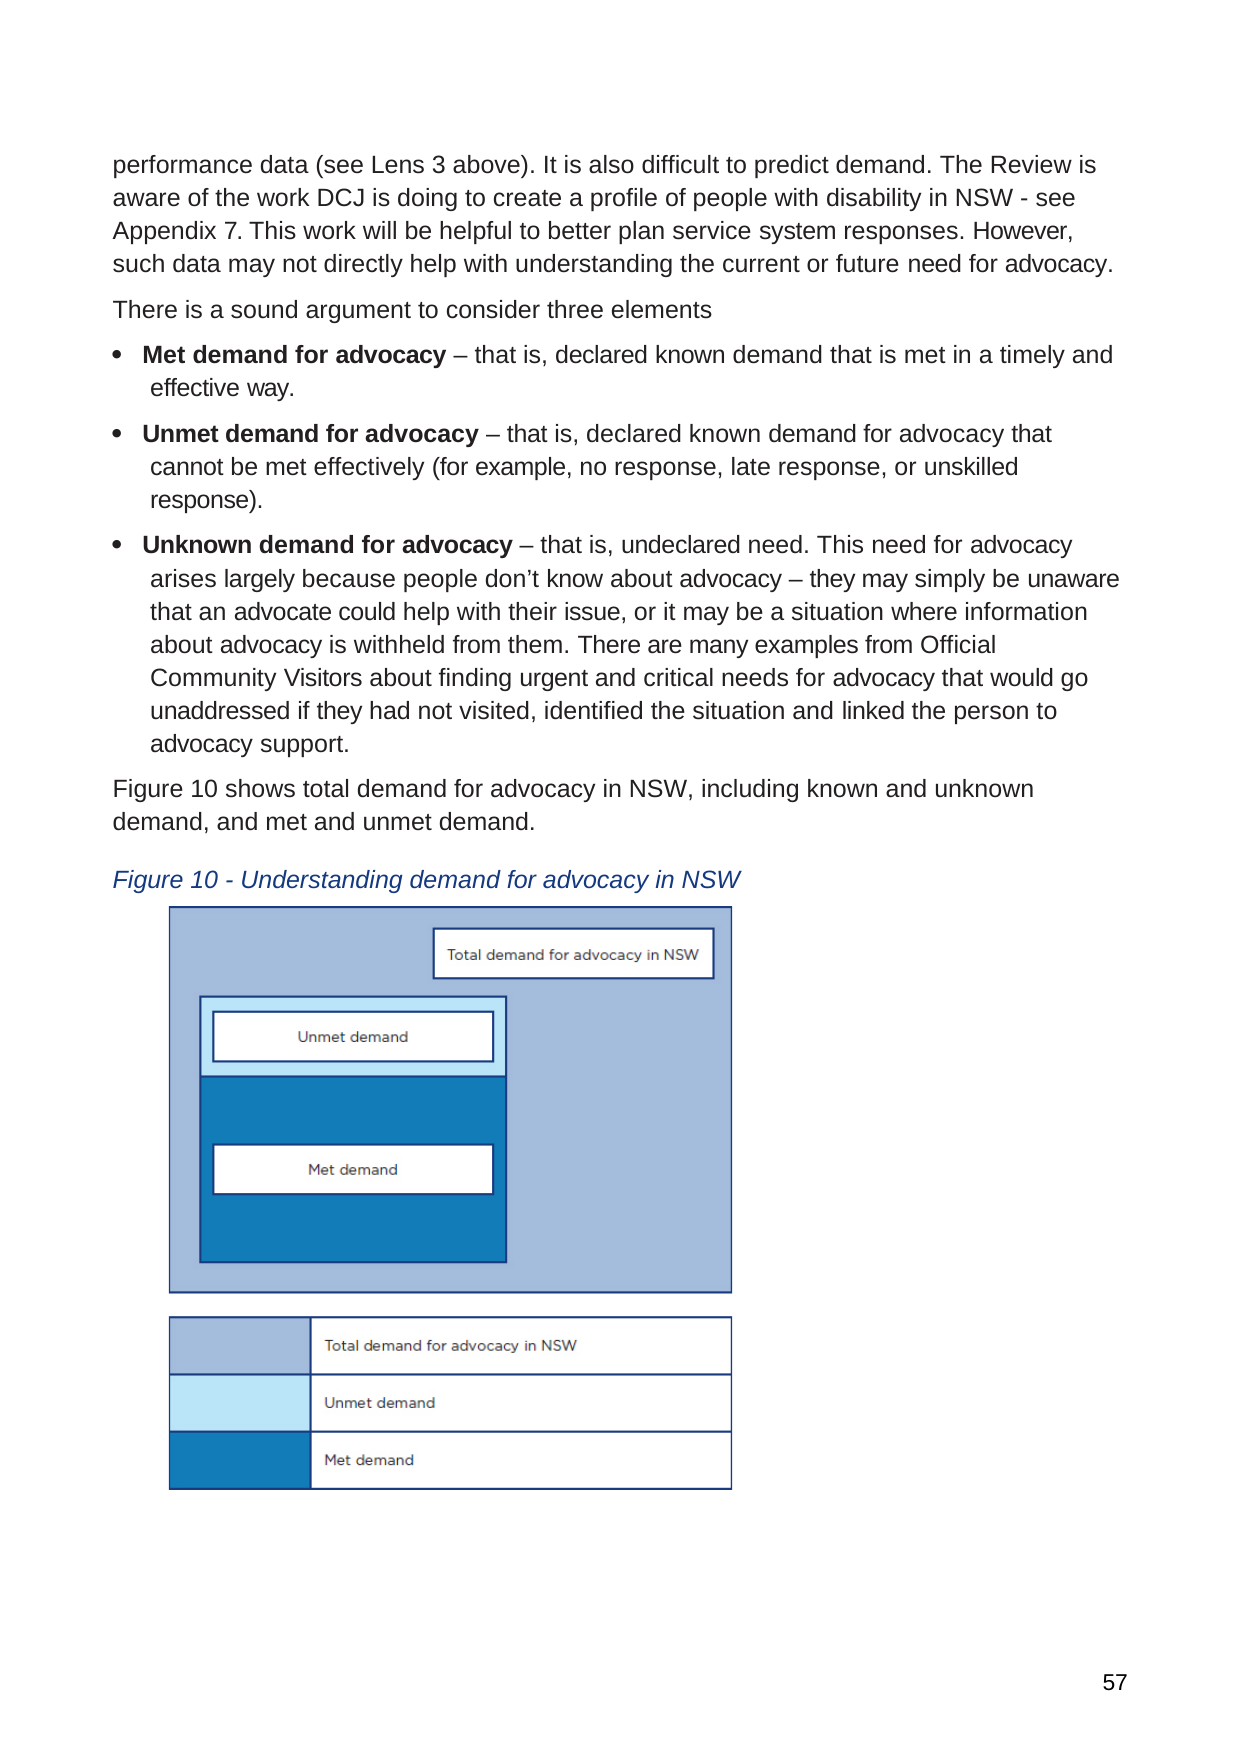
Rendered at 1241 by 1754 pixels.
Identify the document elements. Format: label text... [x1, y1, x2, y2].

title Figure 10 - Understanding demand for advocacy in NSW [112, 865, 1128, 894]
text Figure 10 shows total demand for advocacy in NSW, including known and unknown demand, and met and unmet demand. [112, 774, 1128, 836]
text There is a sound argument to consider three elements [112, 294, 1128, 323]
list Unknown demand for advocacy – that is, undeclared need. This need for advocacy arises largely because people don’t know about advocacy – they may simply be unaware that an advocate could help with their issue, or it may be a situation where information about advocacy is withheld from them. There are many examples from Official Community Visitors about finding urgent and critical needs for advocacy that would go unaddressed if they had not visited, identified the situation and linked the person to advocacy support. [112, 530, 1128, 757]
picture [168, 906, 733, 1490]
list Unmet demand for advocacy – that is, declared known demand for advocacy that cannot be met effectively (for example, no response, late response, or unskilled response). [112, 419, 1128, 514]
list Met demand for advocacy – that is, declared known demand that is met in a timely and effective way. [112, 340, 1128, 402]
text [112, 150, 1128, 278]
